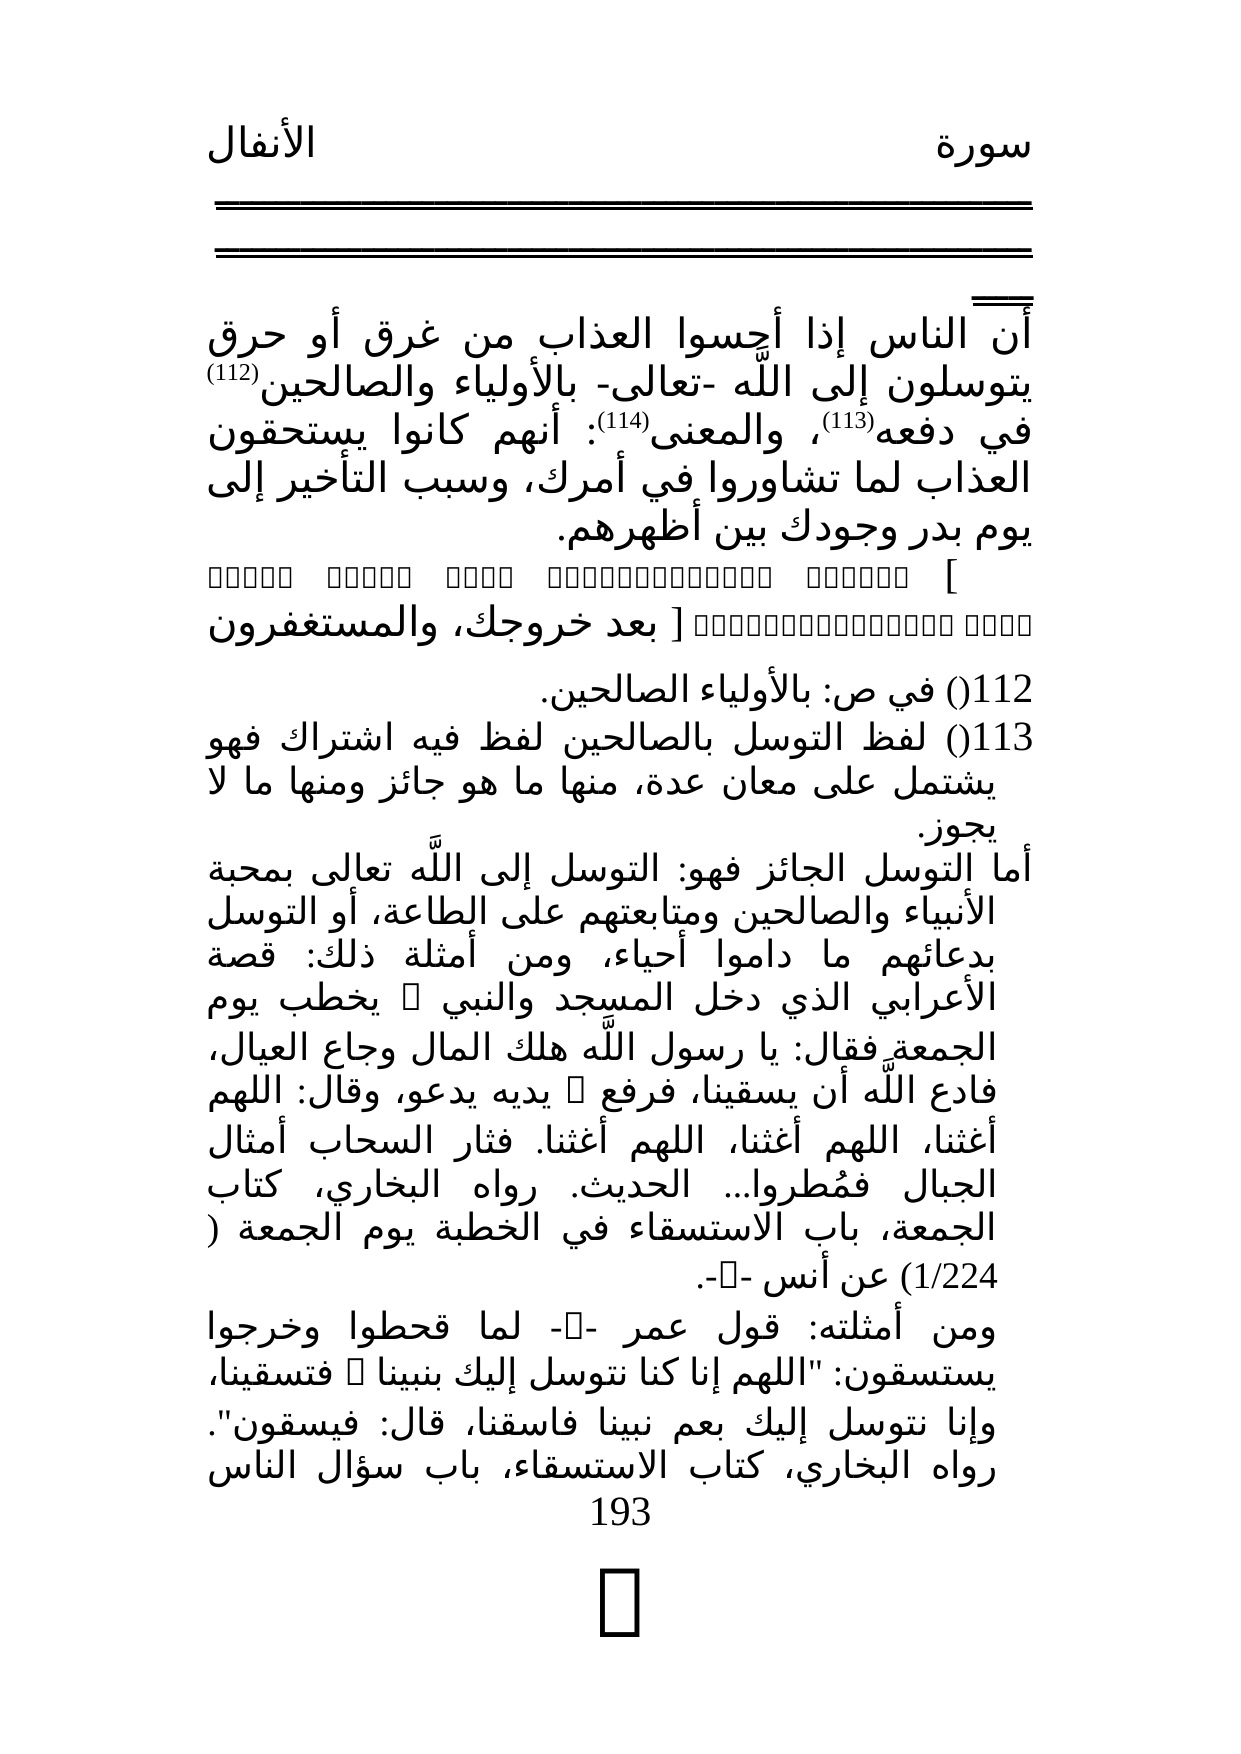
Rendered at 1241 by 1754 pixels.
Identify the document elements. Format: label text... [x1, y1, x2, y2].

text ]        [ بعد خروجك، والمستغفرون هم ضعفة المسلمين الذين لم يقدروا على الخروج والهجرة بعد رسول اللَّه ()، وهم الذين قال فيهم ] ()     [(). [207, 549, 1033, 648]
text ]        [ يريد أن موجِب العذاب قد تكامل، ولكن سنة اللَّه مع الأنبياء أن لا يعذب قومهم ما داموا بين أظهرهم لشرفهم عند اللَّه ومكانتهم، ألا ترى أن الناس إذا أحسوا العذاب من غرق أو حرق يتوسلون إلى اللَّه -تعالى- بالأولياء والصالحين() في دفعه()، والمعنى(): أنهم كانوا يستحقون العذاب لما تشاوروا في أمرك، وسبب التأخير إلى يوم بدر وجودك بين أظهرهم. [207, 310, 1033, 549]
